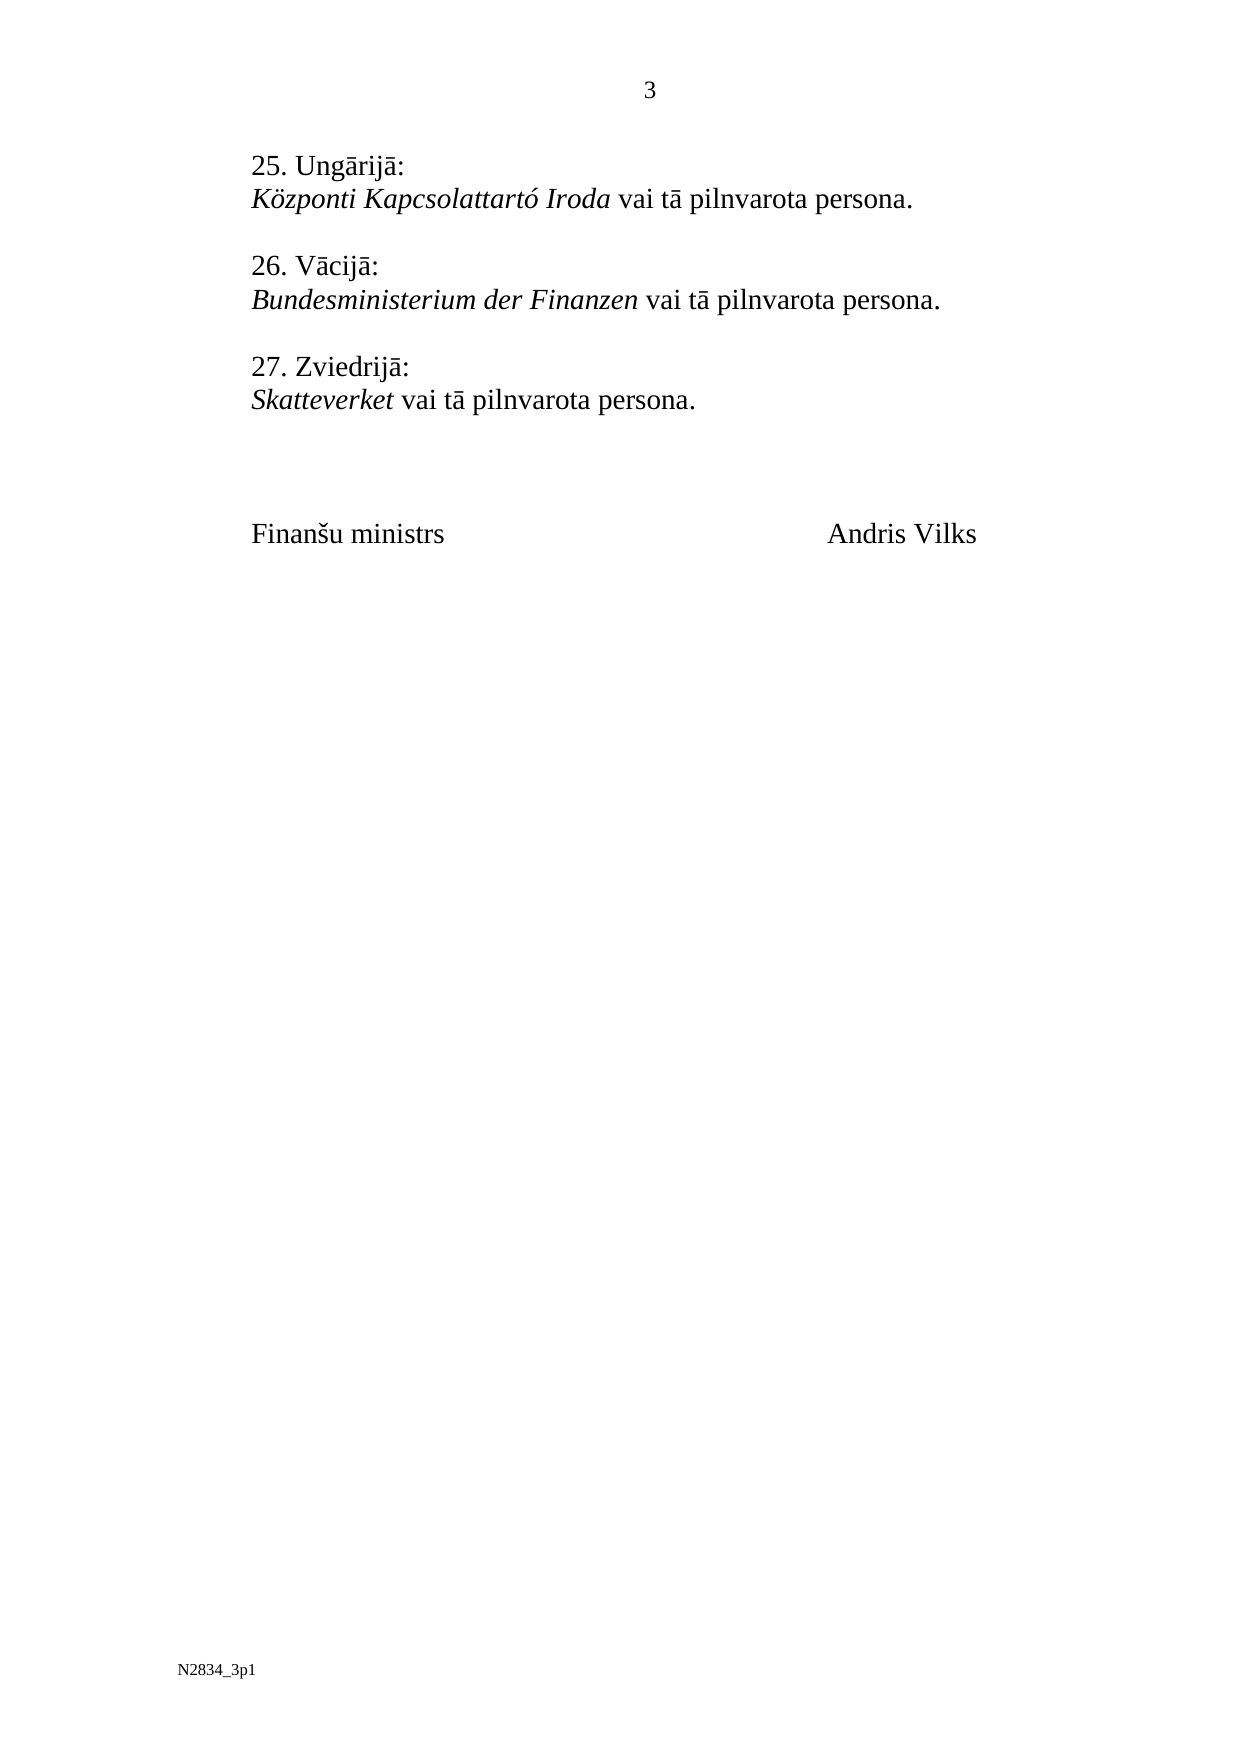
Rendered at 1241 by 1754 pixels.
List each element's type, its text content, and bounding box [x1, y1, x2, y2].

text Bundesministerium der Finanzen vai tā pilnvarota persona. [177, 282, 1122, 315]
text 26. Vācijā: [177, 248, 1122, 282]
text Központi Kapcsolattartó Iroda vai tā pilnvarota persona. [177, 181, 1122, 215]
text 27. Zviedrijā: [177, 349, 1122, 382]
text Finanšu ministrs Andris Vilks [177, 517, 1122, 550]
text 25. Ungārijā: [177, 148, 1122, 181]
text Skatteverket vai tā pilnvarota persona. [177, 382, 1122, 416]
